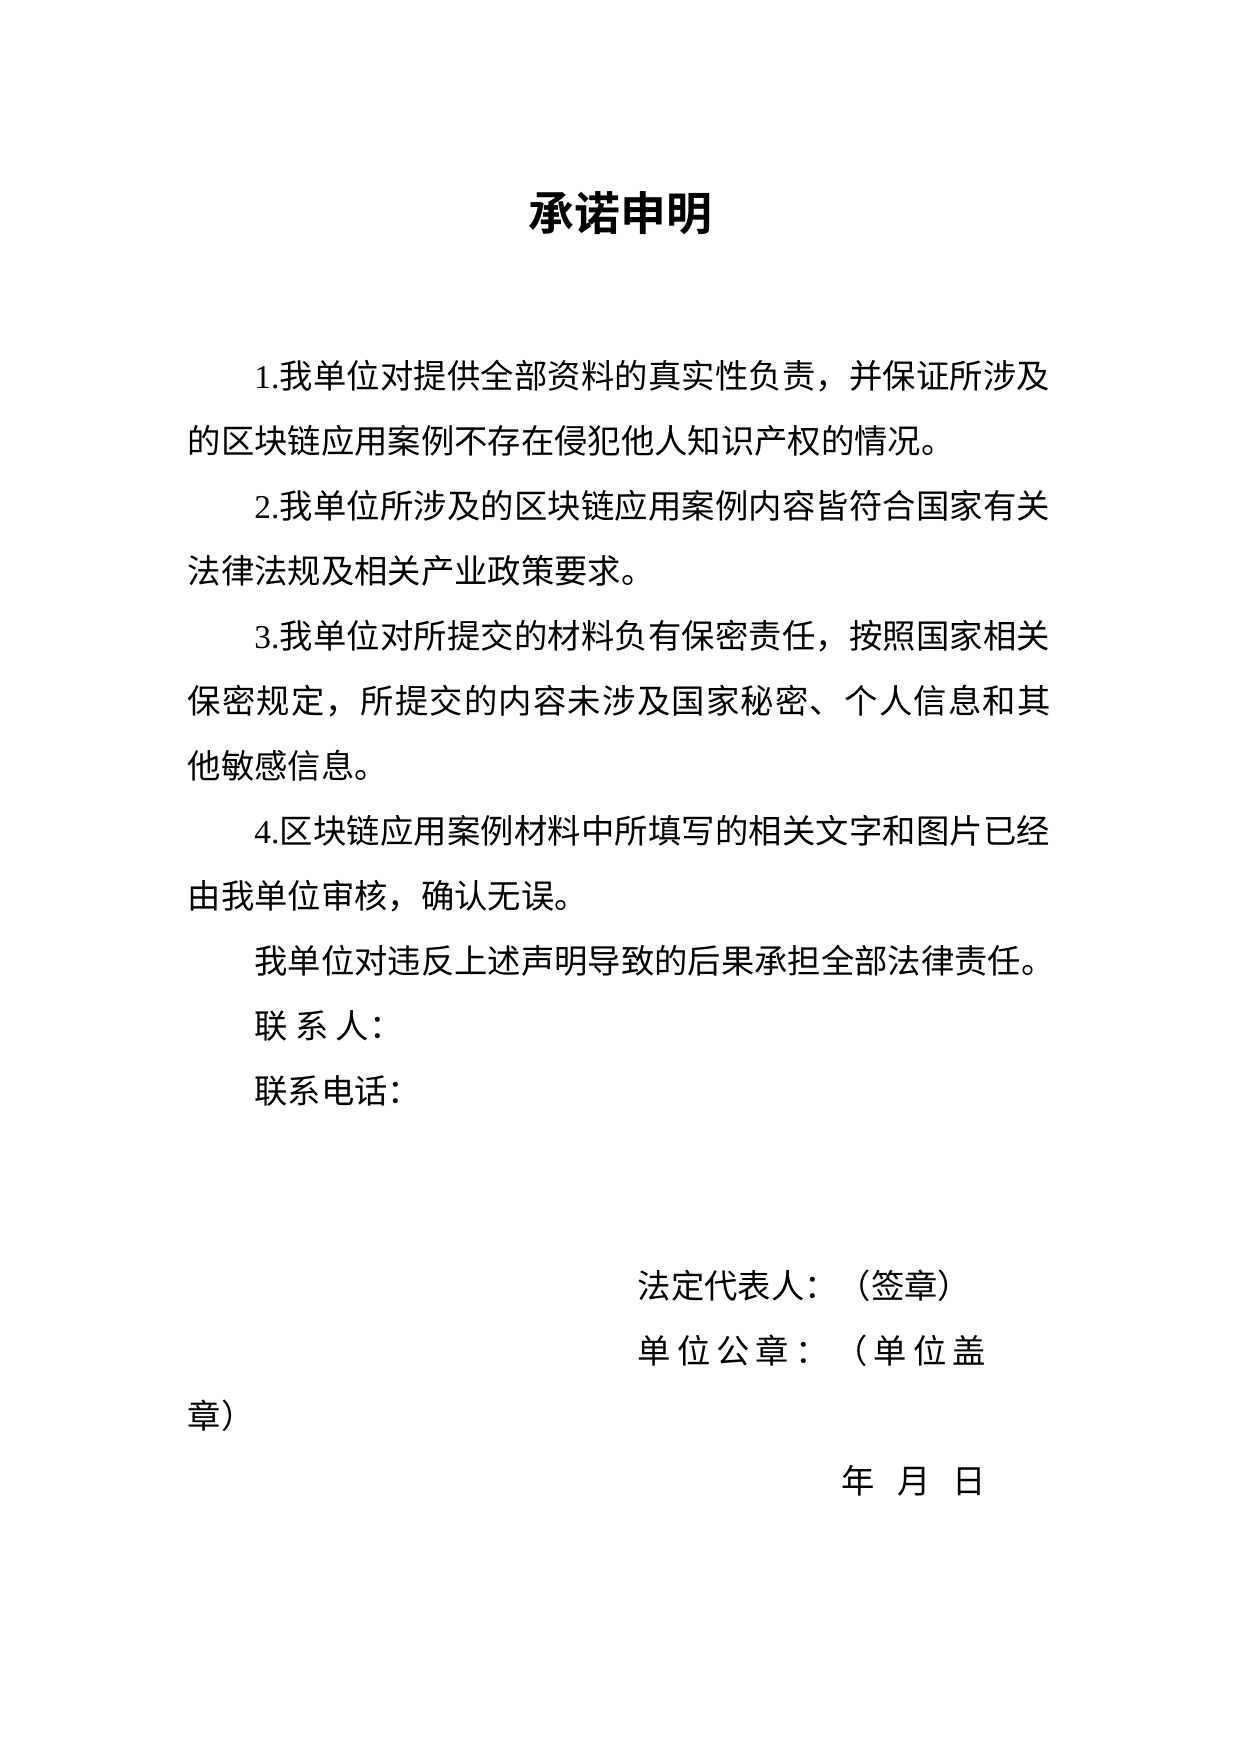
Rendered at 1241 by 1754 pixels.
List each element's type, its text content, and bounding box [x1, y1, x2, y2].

text 承诺申明 [187, 162, 1053, 259]
text 年 月 日 [187, 1446, 986, 1511]
text 2.我单位所涉及的区块链应用案例内容皆符合国家有关法律法规及相关产业政策要求。 [187, 471, 1053, 601]
text 联 系 人： [187, 991, 1053, 1056]
text 3.我单位对所提交的材料负有保密责任，按照国家相关保密规定，所提交的内容未涉及国家秘密、个人信息和其他敏感信息。 [187, 601, 1053, 796]
text 单位公章：（单位盖章） [187, 1316, 986, 1446]
text 我单位对违反上述声明导致的后果承担全部法律责任。 [187, 926, 1053, 991]
text 联系电话： [187, 1056, 1053, 1121]
text 4.区块链应用案例材料中所填写的相关文字和图片已经由我单位审核，确认无误。 [187, 796, 1053, 926]
text 法定代表人：（签章） [187, 1251, 986, 1316]
text 1.我单位对提供全部资料的真实性负责，并保证所涉及的区块链应用案例不存在侵犯他人知识产权的情况。 [187, 341, 1053, 471]
